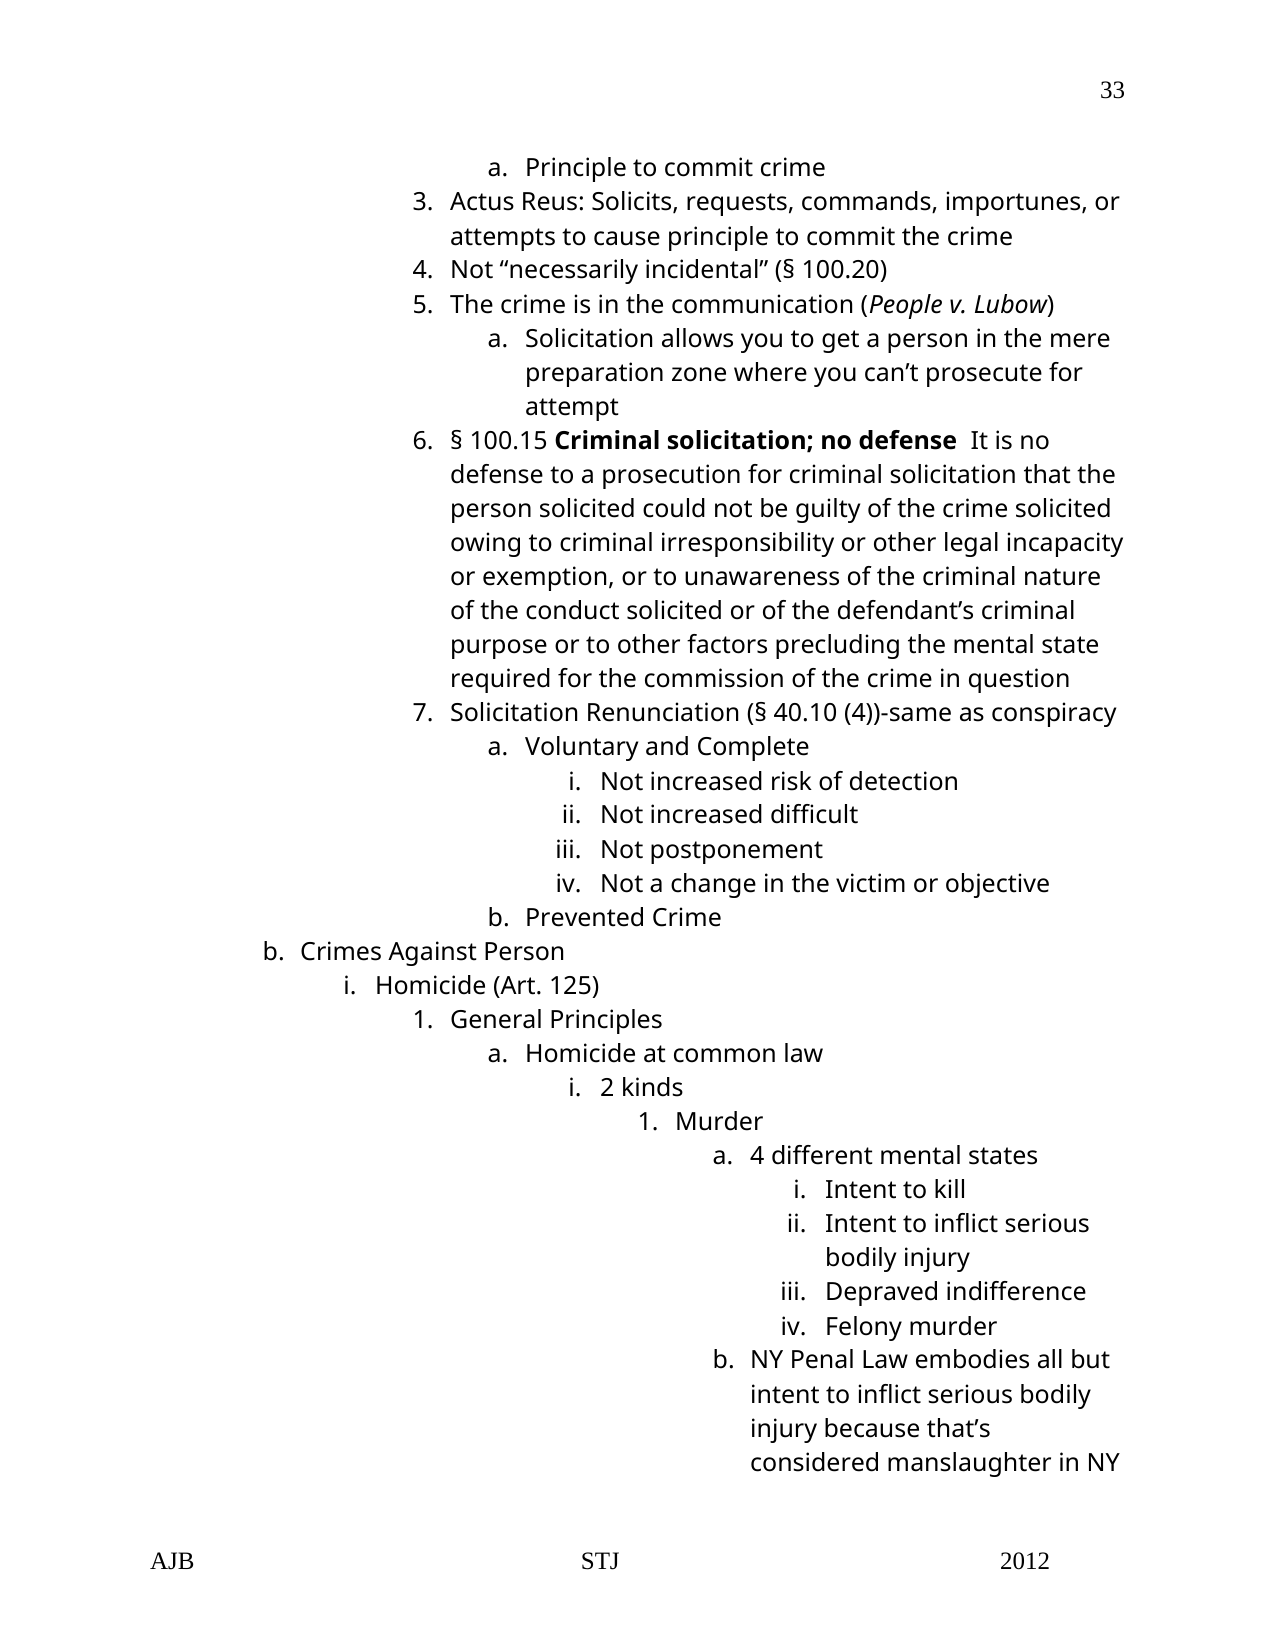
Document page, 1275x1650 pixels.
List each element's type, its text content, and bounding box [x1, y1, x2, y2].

list Actus Reus: Solicits, requests, commands, importunes, or attempts to cause principle to commit the crime [412, 184, 1125, 252]
list Solicitation allows you to get a person in the mere preparation zone where you can’t prosecute for attempt [487, 320, 1125, 422]
list Murder [637, 1104, 1125, 1138]
list Crimes Against Person [262, 933, 1125, 967]
list Not “necessarily incidental” (§ 100.20) [412, 252, 1125, 286]
list Prevented Crime [487, 899, 1125, 933]
list NY Penal Law embodies all but intent to inflict serious bodily injury because that’s considered manslaughter in NY [712, 1342, 1125, 1478]
list Not a change in the victim or objective [581, 865, 1125, 899]
list Not increased risk of detection [581, 763, 1125, 797]
list Voluntary and Complete [487, 729, 1125, 763]
list Intent to inflict serious bodily injury [806, 1206, 1125, 1274]
list Solicitation Renunciation (§ 40.10 (4))-same as conspiracy [412, 695, 1125, 729]
list 4 different mental states [712, 1138, 1125, 1172]
list Not postponement [581, 831, 1125, 865]
list The crime is in the communication (People v. Lubow) [412, 286, 1125, 320]
list Depraved indifference [806, 1274, 1125, 1308]
list Not increased difficult [581, 797, 1125, 831]
list Homicide at common law [487, 1036, 1125, 1070]
list § 100.15 Criminal solicitation; no defense It is no defense to a prosecution for criminal solicitation that the person solicited could not be guilty of the crime solicited owing to criminal irresponsibility or other legal incapacity or exemption, or to unawareness of the criminal nature of the conduct solicited or of the defendant’s criminal purpose or to other factors precluding the mental state required for the commission of the crime in question [412, 422, 1125, 695]
list General Principles [412, 1002, 1125, 1036]
list 2 kinds [581, 1070, 1125, 1104]
list Felony murder [806, 1308, 1125, 1342]
list Intent to kill [806, 1172, 1125, 1206]
list Homicide (Art. 125) [356, 967, 1125, 1002]
list Principle to commit crime [487, 150, 1125, 184]
